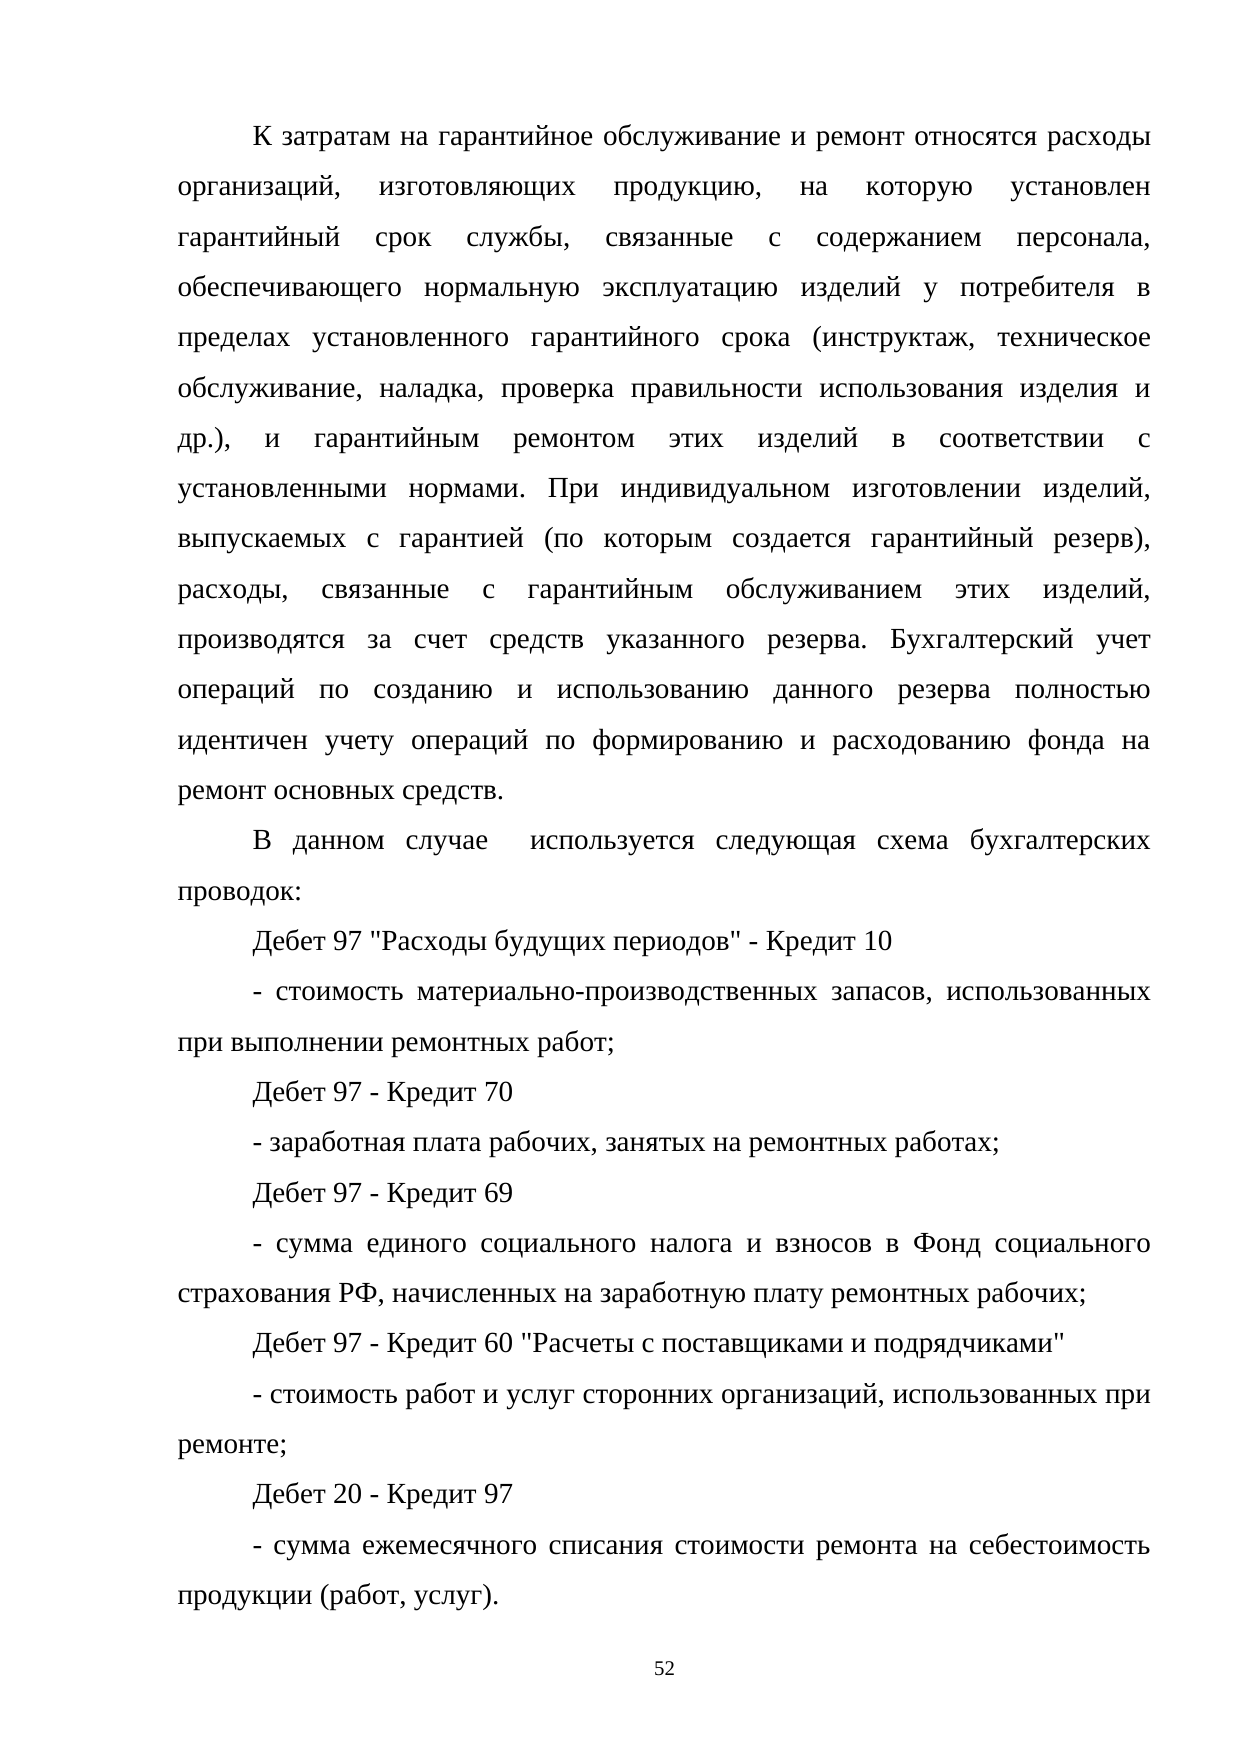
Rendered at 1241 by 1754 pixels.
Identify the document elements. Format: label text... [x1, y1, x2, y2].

text Дебет 97 - Кредит 70 [177, 1074, 1152, 1108]
text К затратам на гарантийное обслуживание и ремонт относятся расходы организаций, изготовляющих продукцию, на которую установлен гарантийный срок службы, связанные с содержанием персонала, обеспечивающего нормальную эксплуатацию изделий у потребителя в пределах установленного гарантийного срока (инструктаж, техническое обслуживание, наладка, проверка правильности использования изделия и др.), и гарантийным ремонтом этих изделий в соответствии с установленными нормами. При индивидуальном изготовлении изделий, выпускаемых с гарантией (по которым создается гарантийный резерв), расходы, связанные с гарантийным обслуживанием этих изделий, производятся за счет средств указанного резерва. Бухгалтерский учет операций по созданию и использованию данного резерва полностью идентичен учету операций по формированию и расходованию фонда на ремонт основных средств. [177, 118, 1152, 806]
text Дебет 97 - Кредит 60 "Расчеты с поставщиками и подрядчиками" [177, 1326, 1152, 1359]
text Дебет 20 - Кредит 97 [177, 1477, 1152, 1510]
text - сумма единого социального налога и взносов в Фонд социального страхования РФ, начисленных на заработную плату ремонтных рабочих; [177, 1225, 1152, 1309]
text - заработная плата рабочих, занятых на ремонтных работах; [177, 1124, 1152, 1158]
text - сумма ежемесячного списания стоимости ремонта на себестоимость продукции (работ, услуг). [177, 1527, 1152, 1611]
text Дебет 97 - Кредит 69 [177, 1175, 1152, 1208]
text - стоимость материально-производственных запасов, использованных при выполнении ремонтных работ; [177, 973, 1152, 1057]
text Дебет 97 "Расходы будущих периодов" - Кредит 10 [177, 923, 1152, 957]
text В данном случае используется следующая схема бухгалтерских проводок: [177, 822, 1152, 906]
text - стоимость работ и услуг сторонних организаций, использованных при ремонте; [177, 1376, 1152, 1460]
